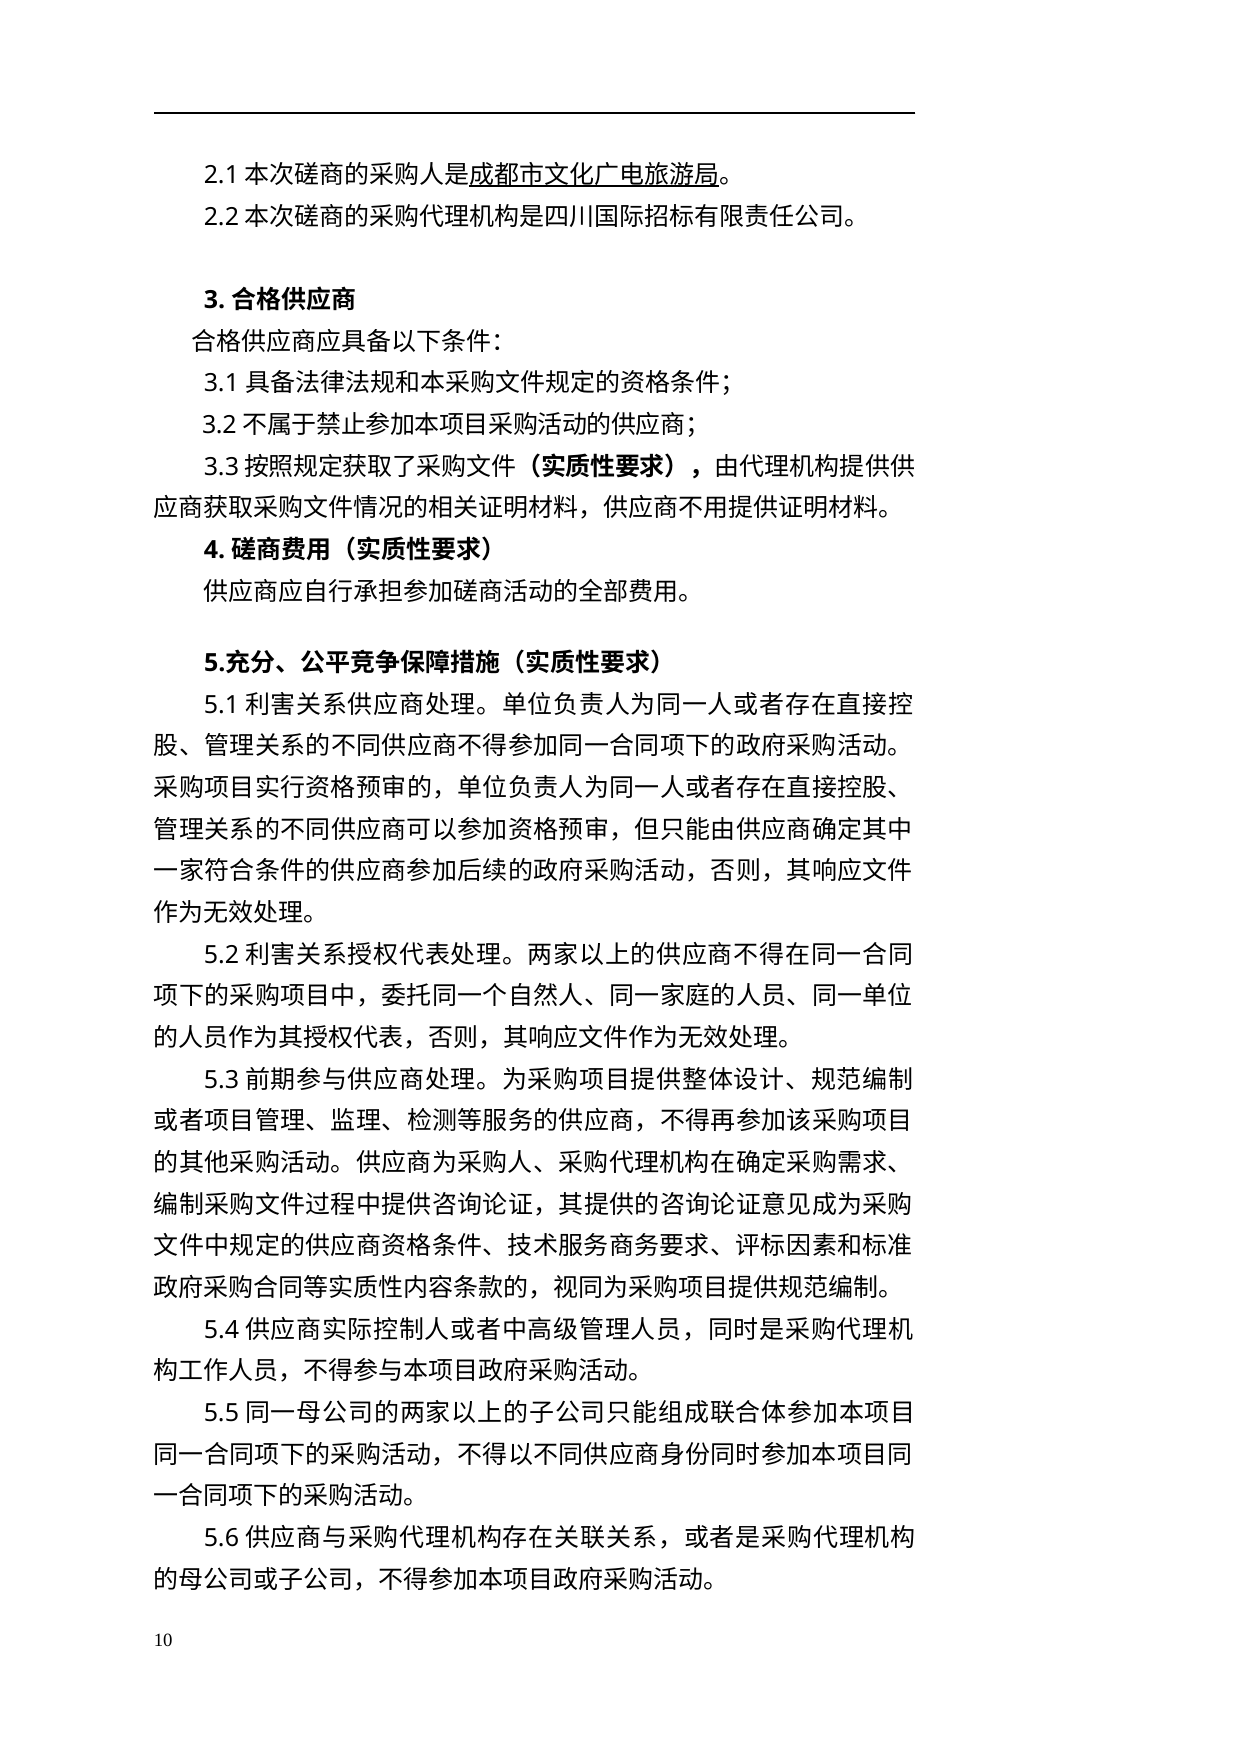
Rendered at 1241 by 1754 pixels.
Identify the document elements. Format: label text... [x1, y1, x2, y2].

text 供应商应自行承担参加磋商活动的全部费用。 [153, 567, 915, 608]
text 5.4供应商实际控制人或者中高级管理人员，同时是采购代理机构工作人员，不得参与本项目政府采购活动。 [154, 1305, 915, 1388]
text 3.1 具备法律法规和本采购文件规定的资格条件； [153, 358, 915, 400]
text 5.充分、公平竞争保障措施（实质性要求） [154, 638, 915, 680]
text 3.2 不属于禁止参加本项目采购活动的供应商； [153, 400, 915, 442]
subtitle 3. 合格供应商 [153, 275, 915, 317]
text 5.5同一母公司的两家以上的子公司只能组成联合体参加本项目同一合同项下的采购活动，不得以不同供应商身份同时参加本项目同一合同项下的采购活动。 [153, 1388, 915, 1513]
text 2.2本次磋商的采购代理机构是四川国际招标有限责任公司。 [153, 192, 915, 233]
text 5.3前期参与供应商处理。为采购项目提供整体设计、规范编制或者项目管理、监理、检测等服务的供应商，不得再参加该采购项目的其他采购活动。供应商为采购人、采购代理机构在确定采购需求、编制采购文件过程中提供咨询论证，其提供的咨询论证意见成为采购文件中规定的供应商资格条件、技术服务商务要求、评标因素和标准、政府采购合同等实质性内容条款的，视同为采购项目提供规范编制。 [154, 1055, 915, 1305]
text 3.3按照规定获取了采购文件（实质性要求），由代理机构提供供应商获取采购文件情况的相关证明材料，供应商不用提供证明材料。 [153, 442, 915, 525]
subtitle 4. 磋商费用（实质性要求） [153, 525, 915, 567]
text 5.2利害关系授权代表处理。两家以上的供应商不得在同一合同项下的采购项目中，委托同一个自然人、同一家庭的人员、同一单位的人员作为其授权代表，否则，其响应文件作为无效处理。 [154, 930, 915, 1055]
text 5.1利害关系供应商处理。单位负责人为同一人或者存在直接控股、管理关系的不同供应商不得参加同一合同项下的政府采购活动。采购项目实行资格预审的，单位负责人为同一人或者存在直接控股、管理关系的不同供应商可以参加资格预审，但只能由供应商确定其中一家符合条件的供应商参加后续的政府采购活动，否则，其响应文件作为无效处理。 [154, 680, 915, 930]
text 2.1本次磋商的采购人是成都市文化广电旅游局。 [153, 150, 915, 192]
text 5.6供应商与采购代理机构存在关联关系，或者是采购代理机构的母公司或子公司，不得参加本项目政府采购活动。 [153, 1513, 915, 1596]
text 合格供应商应具备以下条件： [153, 317, 915, 358]
